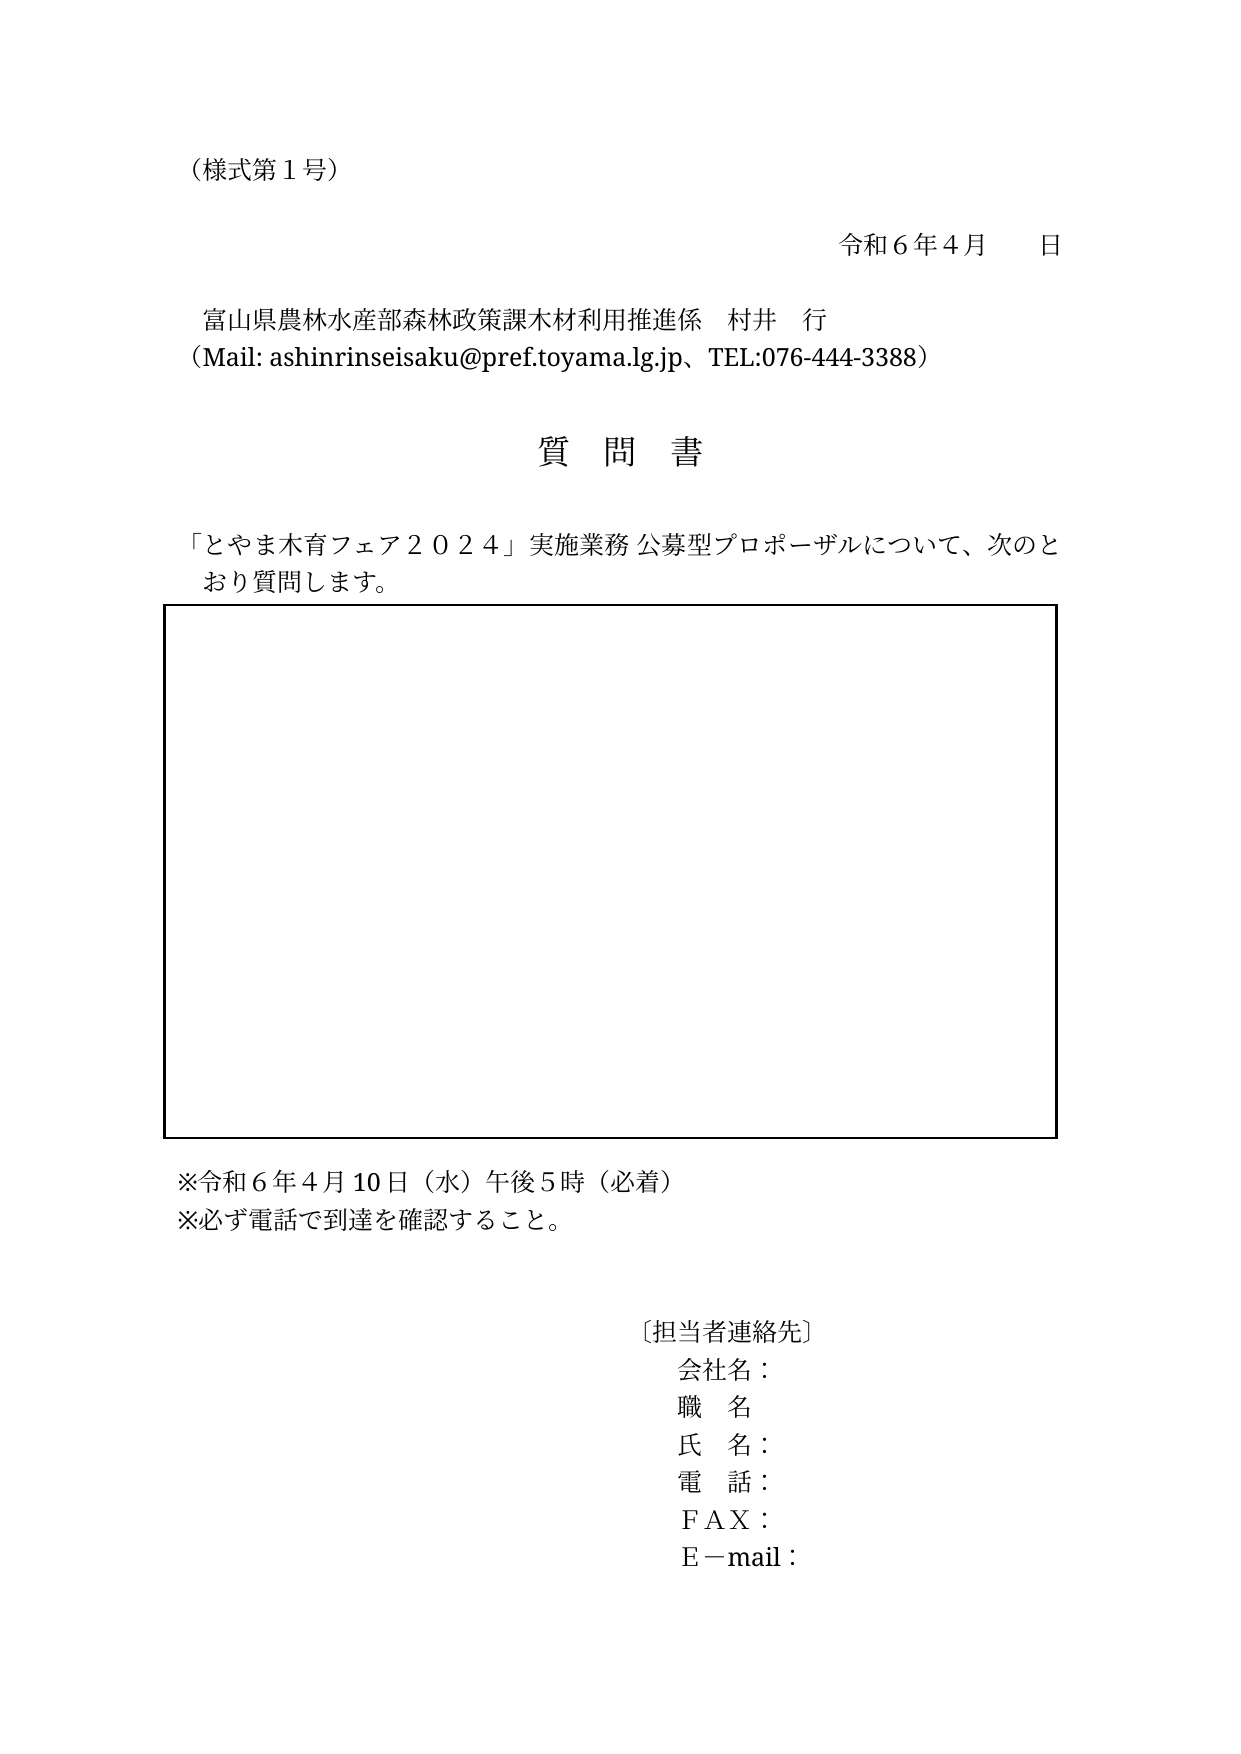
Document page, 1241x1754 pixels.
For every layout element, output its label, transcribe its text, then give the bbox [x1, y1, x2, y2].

text 富山県農林水産部森林政策課木材利用推進係 村井 行 [177, 300, 1063, 337]
text ※必ず電話で到達を確認すること。 [177, 1200, 1063, 1237]
text 会社名： [177, 1350, 1063, 1387]
text 〔担当者連絡先〕 [177, 1312, 1063, 1350]
text 氏 名： [177, 1425, 1063, 1462]
text （様式第１号） [177, 150, 1063, 187]
text 職 名 [177, 1387, 1063, 1425]
text ※令和６年４月10日（水）午後５時（必着） [177, 1162, 1063, 1200]
text 質 問 書 [177, 412, 1063, 487]
text 「とやま木育フェア２０２４」実施業務 公募型プロポーザルについて、次のとおり質問します。 [177, 525, 1063, 600]
text 令和６年４月 日 [177, 225, 1063, 262]
text Ｅ－mail： [177, 1537, 1063, 1575]
text 電 話： [177, 1462, 1063, 1500]
text ＦＡＸ： [177, 1500, 1063, 1537]
text （Mail: ashinrinseisaku@pref.toyama.lg.jp、TEL:076-444-3388） [177, 337, 1063, 375]
